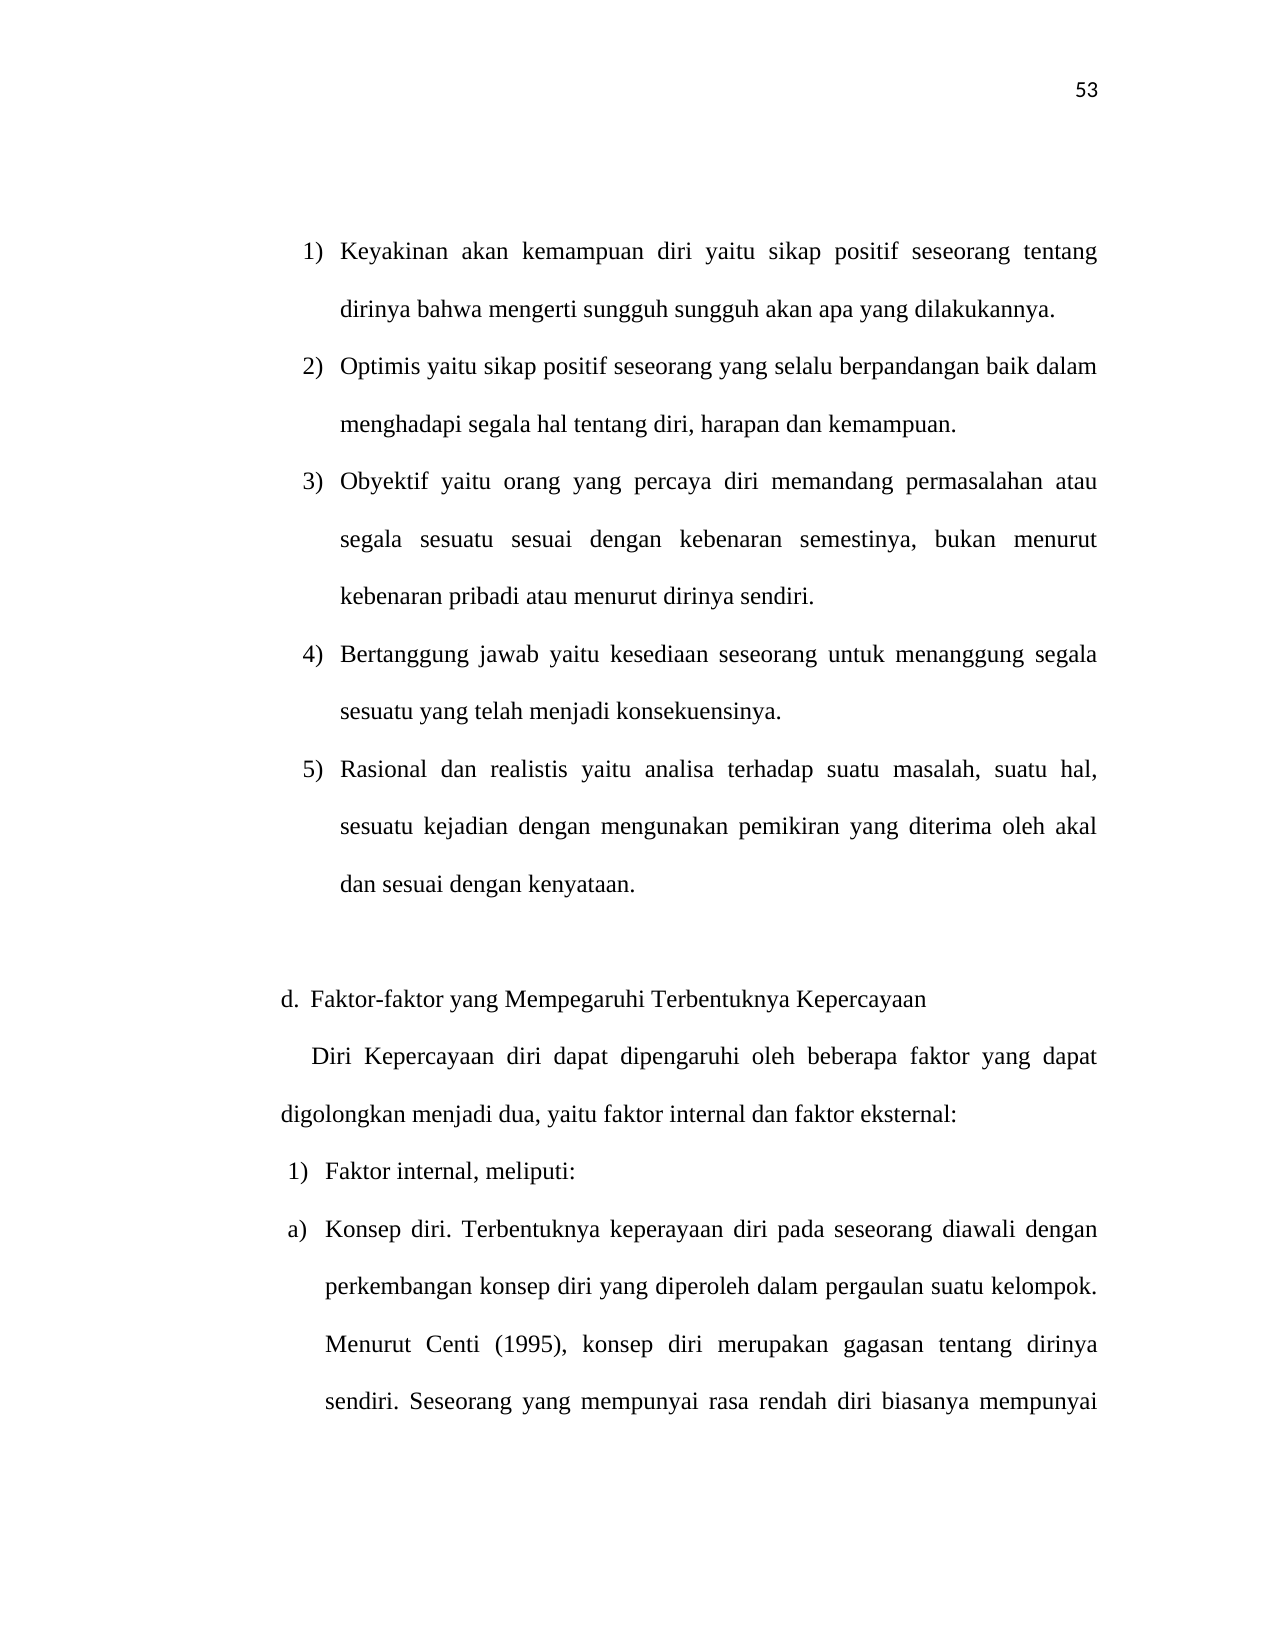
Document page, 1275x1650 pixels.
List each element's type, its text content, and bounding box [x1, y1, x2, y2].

list Optimis yaitu sikap positif seseorang yang selalu berpandangan baik dalam menghadapi segala hal tentang diri, harapan dan kemampuan. [302, 351, 1098, 437]
list Bertanggung jawab yaitu kesediaan seseorang untuk menanggung segala sesuatu yang telah menjadi konsekuensinya. [302, 639, 1098, 725]
list Diri Kepercayaan diri dapat dipengaruhi oleh beberapa faktor yang dapat digolongkan menjadi dua, yaitu faktor internal dan faktor eksternal: [281, 1041, 1098, 1127]
list Faktor internal, meliputi: [287, 1156, 1098, 1185]
list Keyakinan akan kemampuan diri yaitu sikap positif seseorang tentang dirinya bahwa mengerti sungguh sungguh akan apa yang dilakukannya. [302, 236, 1098, 322]
list Obyektif yaitu orang yang percaya diri memandang permasalahan atau segala sesuatu sesuai dengan kebenaran semestinya, bukan menurut kebenaran pribadi atau menurut dirinya sendiri. [302, 466, 1098, 610]
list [287, 1214, 1098, 1415]
list Faktor-faktor yang Mempegaruhi Terbentuknya Kepercayaan [281, 984, 1098, 1012]
list Rasional dan realistis yaitu analisa terhadap suatu masalah, suatu hal, sesuatu kejadian dengan mengunakan pemikiran yang diterima oleh akal dan sesuai dengan kenyataan. [302, 754, 1098, 897]
